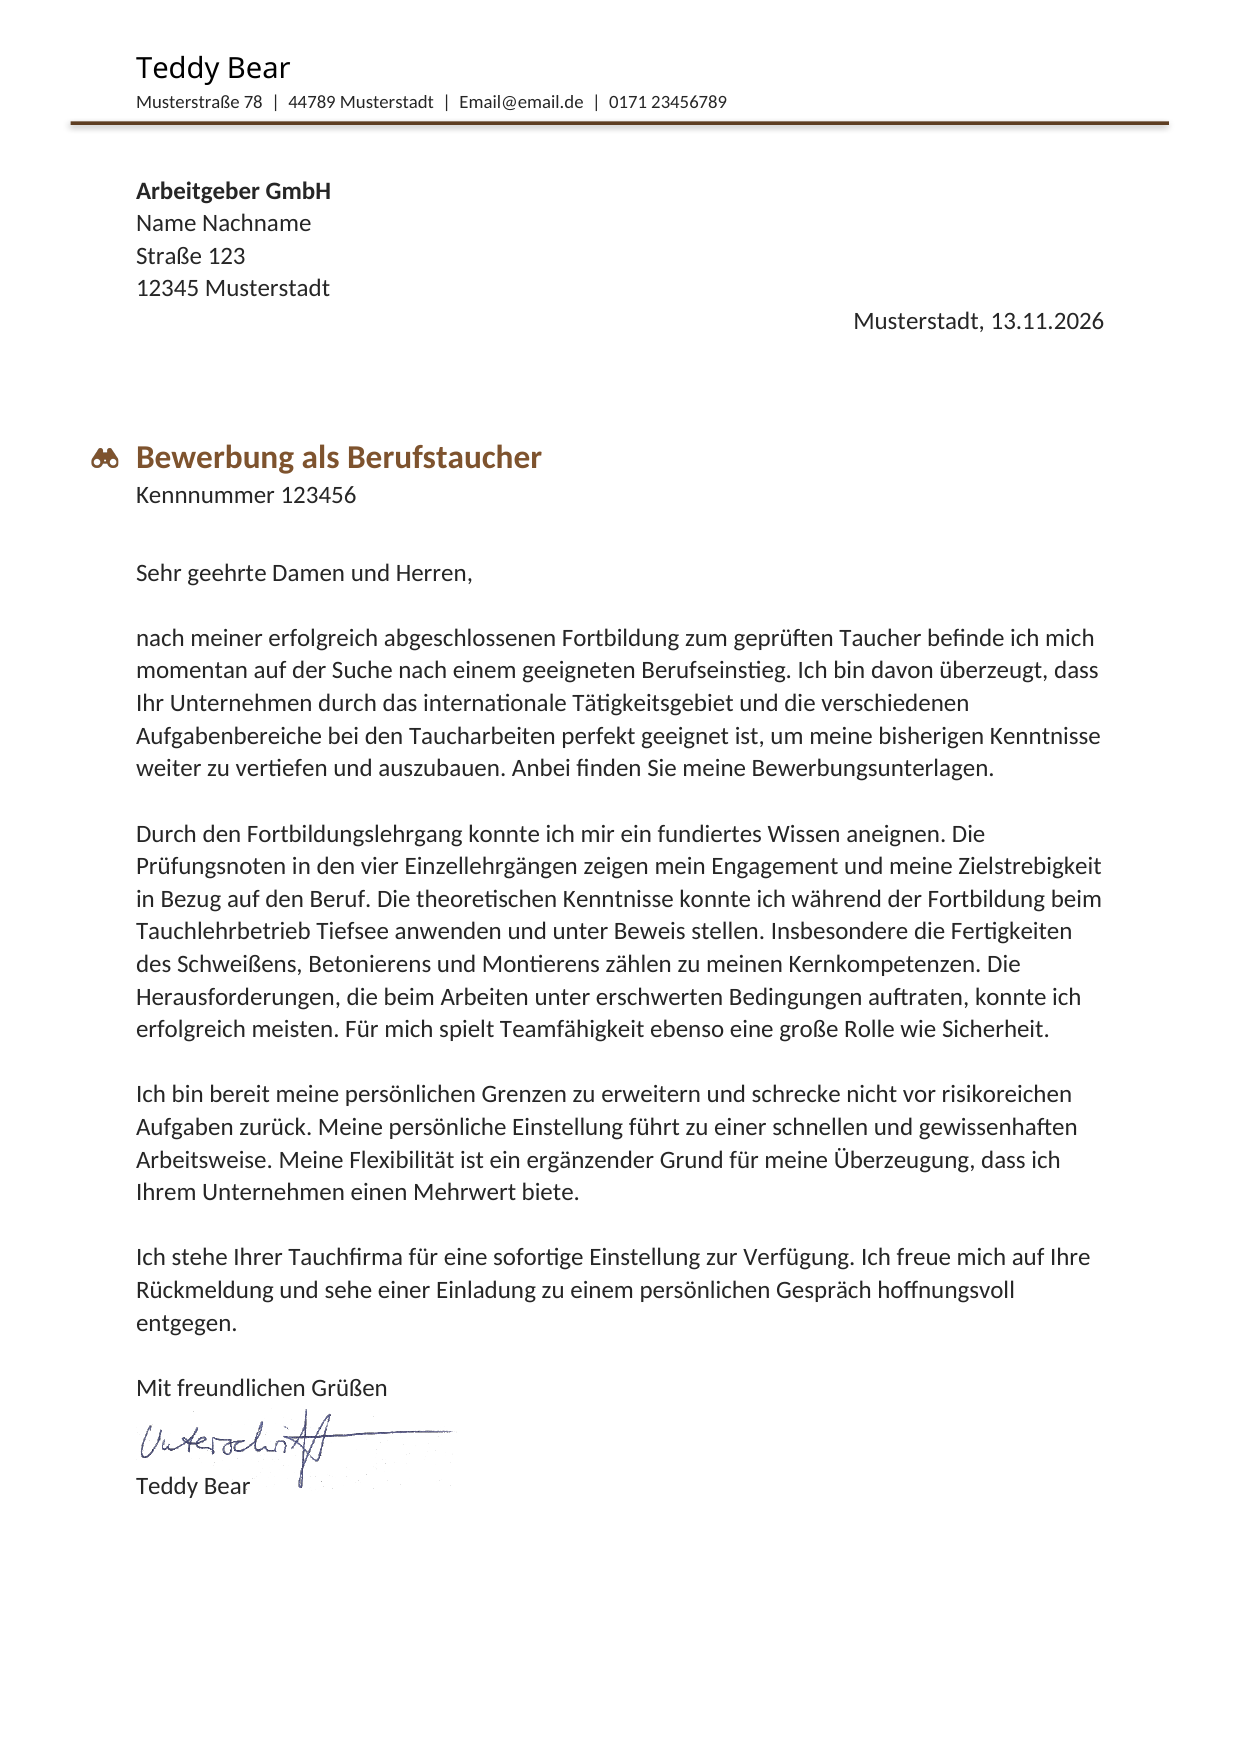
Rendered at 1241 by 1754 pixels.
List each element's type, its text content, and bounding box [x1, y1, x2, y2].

text Ich bin bereit meine persönlichen Grenzen zu erweitern und schrecke nicht vor risikoreichen Aufgaben zurück. Meine persönliche Einstellung führt zu einer schnellen und gewissenhaften Arbeitsweise. Meine Flexibilität ist ein ergänzender Grund für meine Überzeugung, dass ich Ihrem Unternehmen einen Mehrwert biete. [136, 1078, 1104, 1207]
text Musterstadt, 15.09.2022 [136, 305, 1104, 336]
text Arbeitgeber GmbH [136, 175, 1104, 205]
picture [135, 1407, 458, 1491]
text Kennnummer 123456 [136, 479, 1104, 510]
text Durch den Fortbildungslehrgang konnte ich mir ein fundiertes Wissen aneignen. Die Prüfungsnoten in den vier Einzellehrgängen zeigen mein Engagement und meine Zielstrebigkeit in Bezug auf den Beruf. Die theoretischen Kenntnisse konnte ich während der Fortbildung beim Tauchlehrbetrieb Tiefsee anwenden und unter Beweis stellen. Insbesondere die Fertigkeiten des Schweißens, Betonierens und Montierens zählen zu meinen Kernkompetenzen. Die Herausforderungen, die beim Arbeiten unter erschwerten Bedingungen auftraten, konnte ich erfolgreich meisten. Für mich spielt Teamfähigkeit ebenso eine große Rolle wie Sicherheit. [136, 818, 1104, 1044]
text Mit freundlichen Grüßen [136, 1372, 1104, 1402]
text nach meiner erfolgreich abgeschlossenen Fortbildung zum geprüften Taucher befinde ich mich momentan auf der Suche nach einem geeigneten Berufseinstieg. Ich bin davon überzeugt, dass Ihr Unternehmen durch das internationale Tätigkeitsgebiet und die verschiedenen Aufgabenbereiche bei den Taucharbeiten perfekt geeignet ist, um meine bisherigen Kenntnisse weiter zu vertiefen und auszubauen. Anbei finden Sie meine Bewerbungsunterlagen. [136, 622, 1104, 783]
text Name Nachname [136, 207, 1104, 238]
text Ich stehe Ihrer Tauchfirma für eine sofortige Einstellung zur Verfügung. Ich freue mich auf Ihre Rückmeldung und sehe einer Einladung zu einem persönlichen Gespräch hoffnungsvoll entgegen. [136, 1242, 1104, 1337]
text Sehr geehrte Damen und Herren, [136, 557, 1104, 587]
subtitle Bewerbung als Berufstaucher [91, 436, 1104, 476]
picture [91, 448, 119, 468]
text Teddy Bear [136, 1470, 1104, 1500]
text 12345 Musterstadt [136, 273, 1104, 303]
text Straße 123 [136, 240, 1104, 271]
